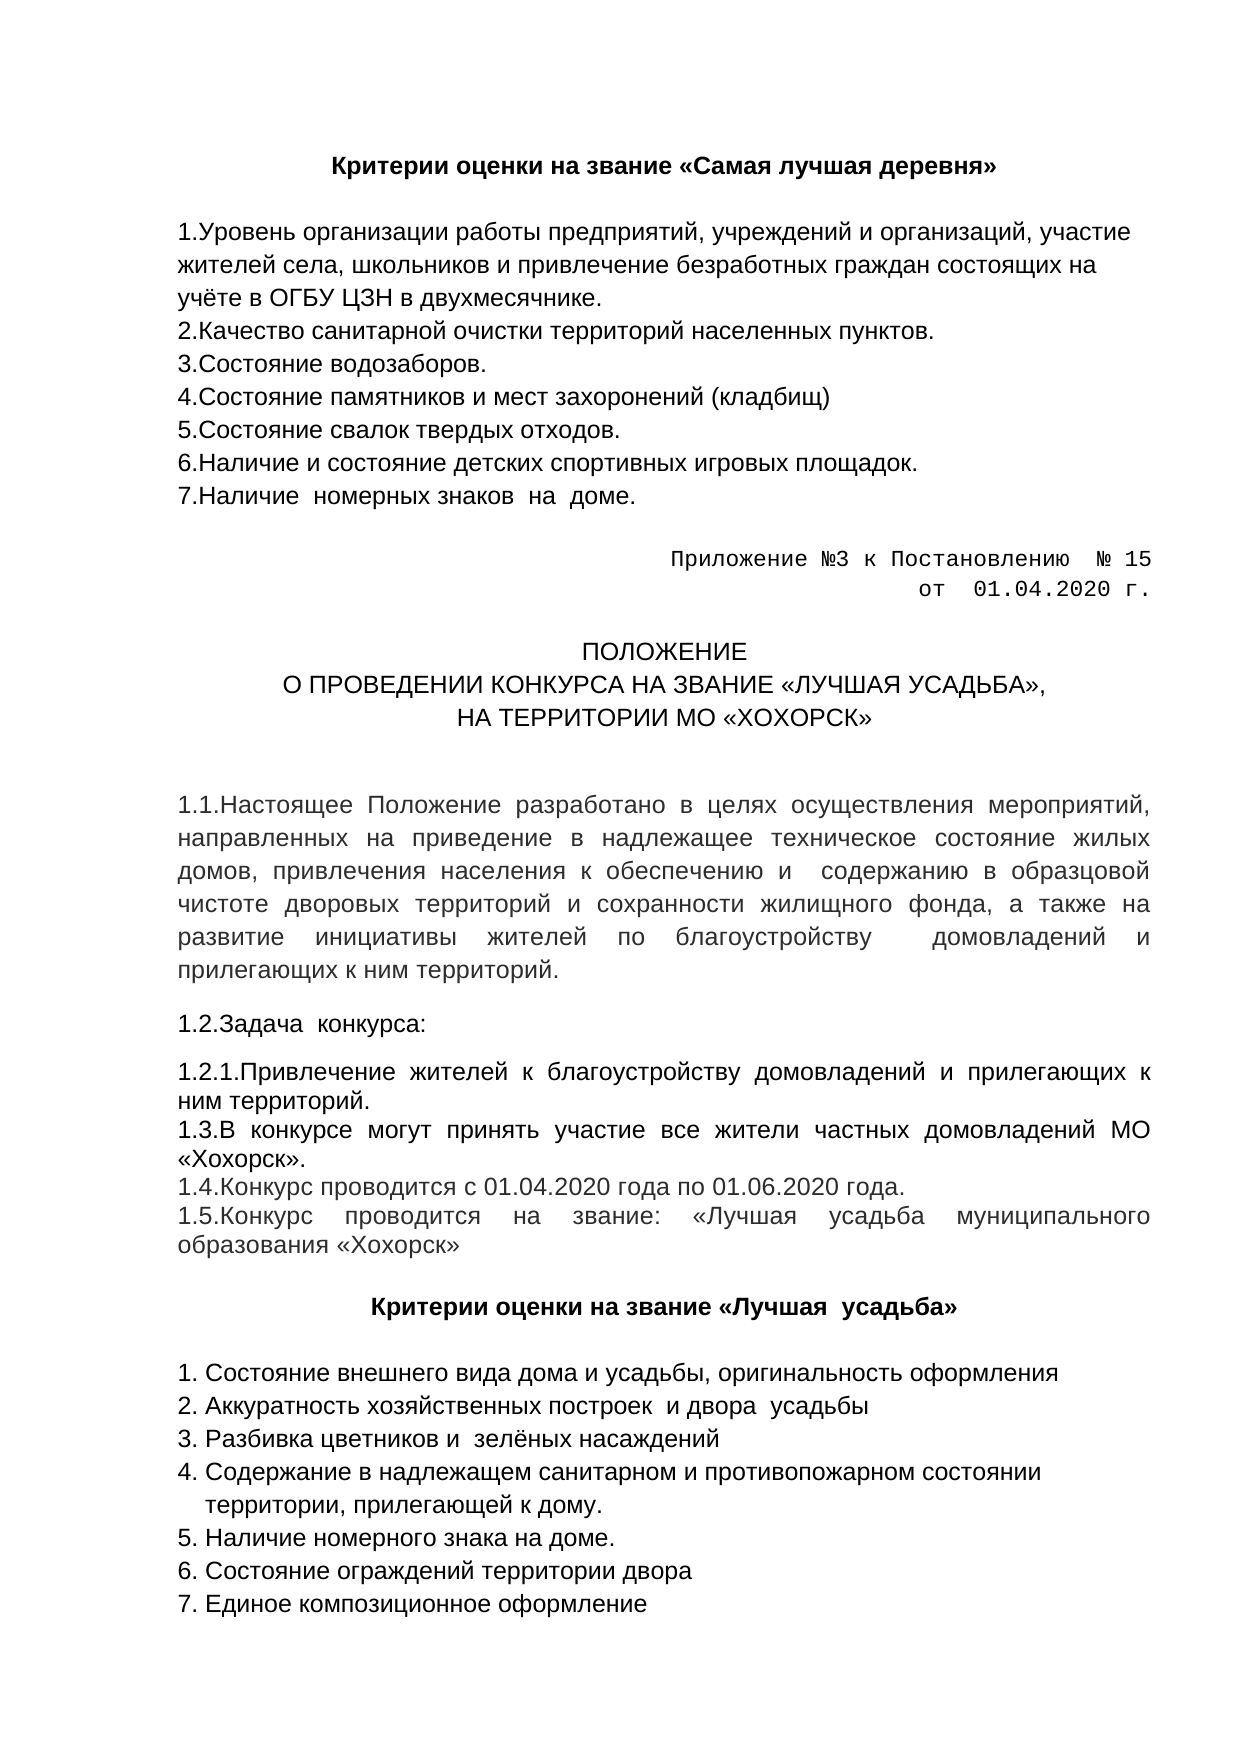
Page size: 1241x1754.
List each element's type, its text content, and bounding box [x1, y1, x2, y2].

text 5.Состояние свалок твердых отходов. [177, 415, 1152, 444]
text территории, прилегающей к дому. [177, 1490, 1152, 1518]
text 3.Состояние водозаборов. [177, 349, 1152, 378]
text 4. Содержание в надлежащем санитарном и противопожарном состоянии [177, 1457, 1152, 1485]
text Критерии оценки на звание «Самая лучшая деревня» [177, 151, 1152, 180]
text 2. Аккуратность хозяйственных построек и двора усадьбы [177, 1391, 1152, 1419]
text 1.1.Настоящее Положение разработано в целях осуществления мероприятий, направленных на приведение в надлежащее техническое состояние жилых домов, привлечения населения к обеспечению и содержанию в образцовой чистоте дворовых территорий и сохранности жилищного фонда, а также на развитие инициативы жителей по благоустройству домовладений и прилегающих к ним территорий. [177, 790, 1152, 983]
text 6.Наличие и состояние детских спортивных игровых площадок. [177, 448, 1152, 477]
text 5. Наличие номерного знака на доме. [177, 1523, 1152, 1551]
text 1.2.1.Привлечение жителей к благоустройству домовладений и прилегающих к ним территорий. [177, 1057, 1152, 1115]
text 2.Качество санитарной очистки территорий населенных пунктов. [177, 316, 1152, 345]
text Приложение №3 к Постановлению № 15 [177, 547, 1152, 573]
text 3. Разбивка цветников и зелёных насаждений [177, 1424, 1152, 1452]
text от 01.04.2020 г. [693, 578, 1152, 604]
text НА ТЕРРИТОРИИ МО «ХОХОРСК» [177, 703, 1152, 732]
text 1.3.В конкурсе могут принять участие все жители частных домовладений МО «Хохорск». [177, 1115, 1152, 1172]
text ПОЛОЖЕНИЕ [177, 637, 1152, 666]
text 1.Уровень организации работы предприятий, учреждений и организаций, участие жителей села, школьников и привлечение безработных граждан состоящих на учёте в ОГБУ ЦЗН в двухмесячнике. [177, 217, 1152, 312]
text 1. Состояние внешнего вида дома и усадьбы, оригинальность оформления [177, 1358, 1152, 1386]
text Критерии оценки на звание «Лучшая усадьба» [177, 1292, 1152, 1320]
text 6. Состояние ограждений территории двора [177, 1556, 1152, 1584]
text 1.2.Задача конкурса: [177, 1009, 1152, 1037]
text О ПРОВЕДЕНИИ КОНКУРСА НА ЗВАНИЕ «ЛУЧШАЯ УСАДЬБА», [177, 670, 1152, 698]
text 1.4.Конкурс проводится с 01.04.2020 года по 01.06.2020 года. [177, 1172, 1152, 1201]
text 4.Состояние памятников и мест захоронений (кладбищ) [177, 382, 1152, 411]
text 7. Единое композиционное оформление [177, 1589, 1152, 1617]
text 7.Наличие номерных знаков на доме. [177, 481, 1152, 510]
text 1.5.Конкурс проводится на звание: «Лучшая усадьба муниципального образования «Хохорск» [177, 1201, 1152, 1258]
